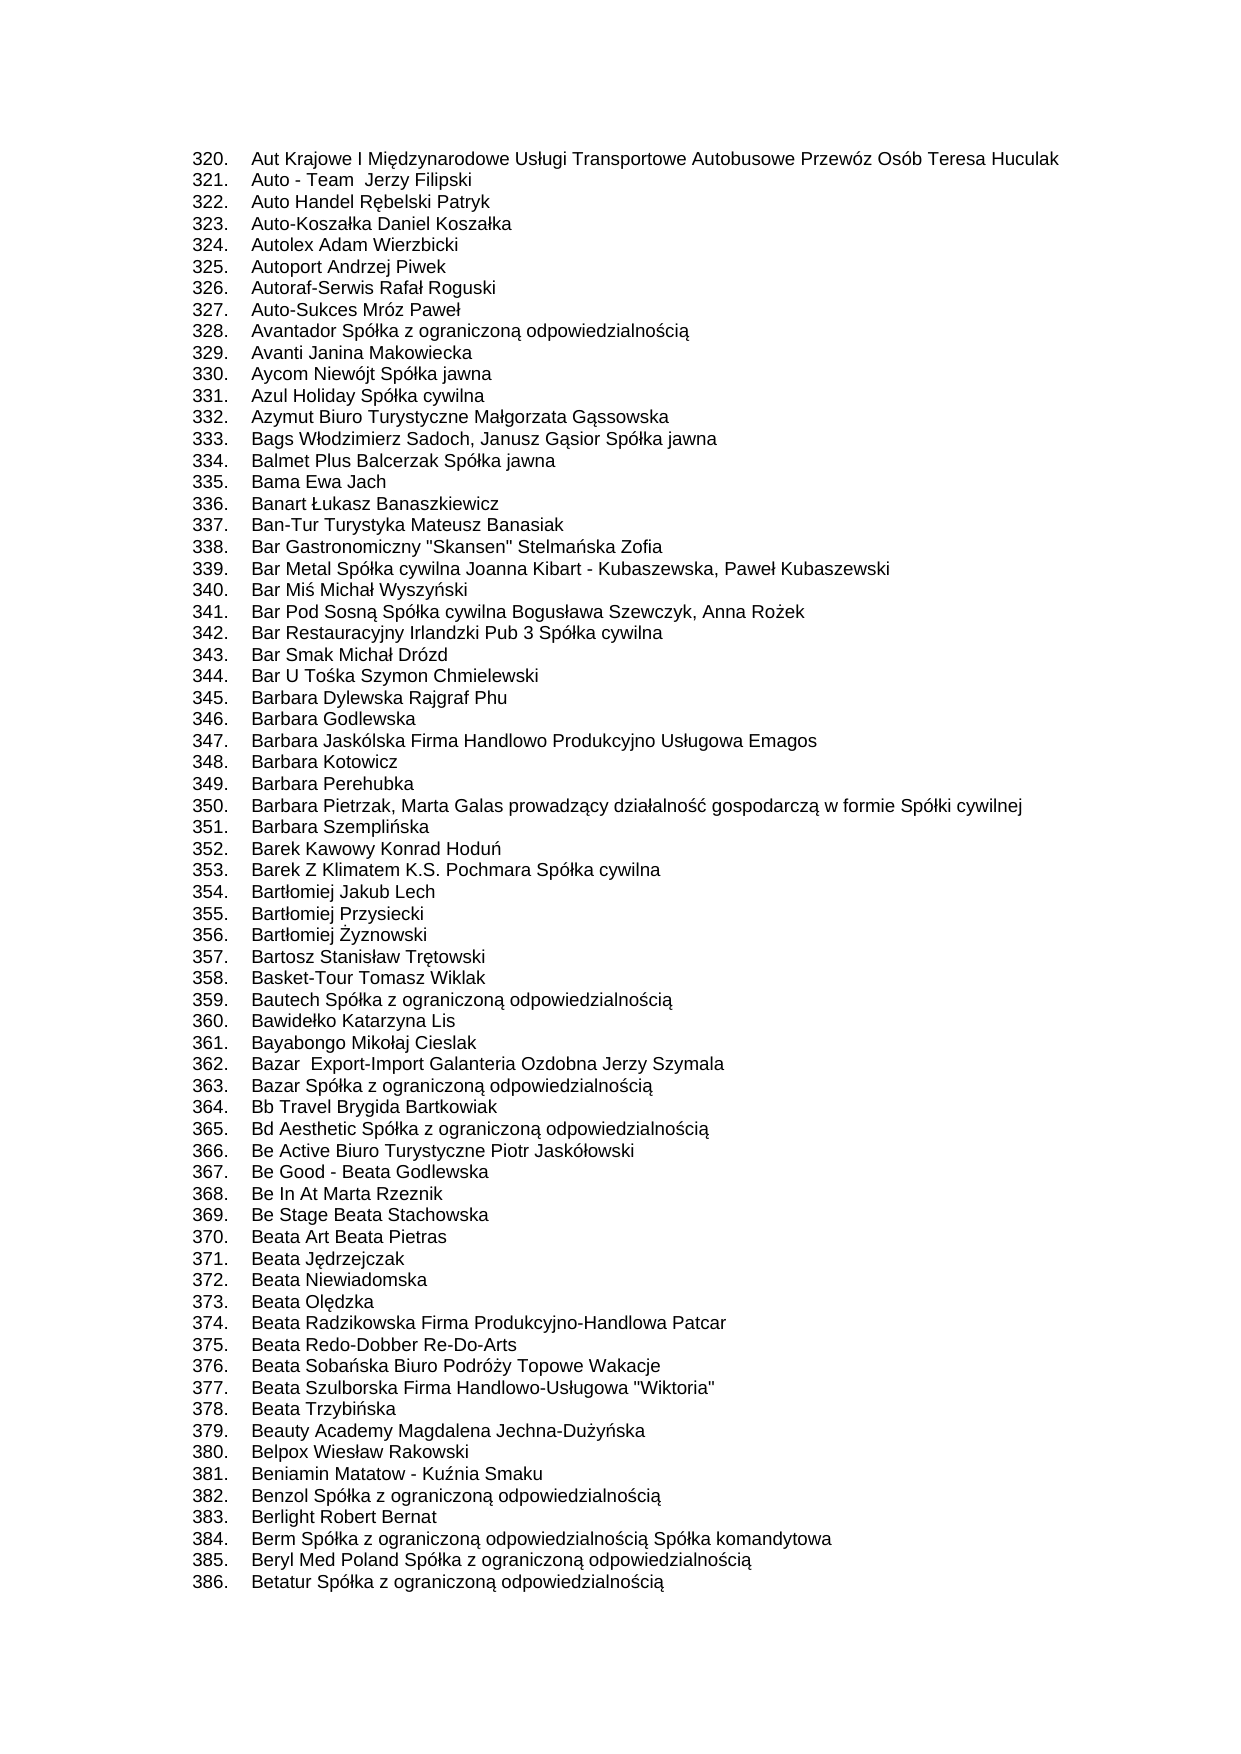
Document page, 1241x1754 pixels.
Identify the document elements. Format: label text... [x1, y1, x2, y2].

list Beata Szulborska Firma Handlowo-Usługowa "Wiktoria" [192, 1377, 1093, 1398]
list Bar Restauracyjny Irlandzki Pub 3 Spółka cywilna [192, 622, 1093, 643]
list Beniamin Matatow - Kuźnia Smaku [192, 1463, 1093, 1484]
list Azul Holiday Spółka cywilna [192, 385, 1093, 406]
list Bar Smak Michał Drózd [192, 643, 1093, 665]
list Barbara Pietrzak, Marta Galas prowadzący działalność gospodarczą w formie Spółki cywilnej [192, 794, 1093, 816]
list Be In At Marta Rzeznik [192, 1183, 1093, 1204]
list Bayabongo Mikołaj Cieslak [192, 1032, 1093, 1053]
list Azymut Biuro Turystyczne Małgorzata Gąssowska [192, 406, 1093, 428]
list Beata Radzikowska Firma Produkcyjno-Handlowa Patcar [192, 1312, 1093, 1333]
list Bar U Tośka Szymon Chmielewski [192, 665, 1093, 687]
list Bartłomiej Żyznowski [192, 924, 1093, 945]
list Bar Miś Michał Wyszyński [192, 579, 1093, 600]
list Barbara Jaskólska Firma Handlowo Produkcyjno Usługowa Emagos [192, 730, 1093, 751]
list Be Good - Beata Godlewska [192, 1161, 1093, 1183]
list Beryl Med Poland Spółka z ograniczoną odpowiedzialnością [192, 1549, 1093, 1571]
list Bags Włodzimierz Sadoch, Janusz Gąsior Spółka jawna [192, 428, 1093, 449]
list Bar Gastronomiczny "Skansen" Stelmańska Zofia [192, 536, 1093, 557]
list Avanti Janina Makowiecka [192, 342, 1093, 363]
list Bb Travel Brygida Bartkowiak [192, 1096, 1093, 1118]
list Beauty Academy Magdalena Jechna-Dużyńska [192, 1420, 1093, 1441]
list Betatur Spółka z ograniczoną odpowiedzialnością [192, 1571, 1093, 1592]
list Belpox Wiesław Rakowski [192, 1441, 1093, 1463]
list Berlight Robert Bernat [192, 1506, 1093, 1528]
list Benzol Spółka z ograniczoną odpowiedzialnością [192, 1484, 1093, 1506]
list Aycom Niewójt Spółka jawna [192, 363, 1093, 385]
list Basket-Tour Tomasz Wiklak [192, 967, 1093, 988]
list Beata Sobańska Biuro Podróży Topowe Wakacje [192, 1355, 1093, 1377]
list Ban-Tur Turystyka Mateusz Banasiak [192, 514, 1093, 536]
list Beata Redo-Dobber Re-Do-Arts [192, 1333, 1093, 1355]
list Bar Metal Spółka cywilna Joanna Kibart - Kubaszewska, Paweł Kubaszewski [192, 557, 1093, 579]
list Beata Niewiadomska [192, 1269, 1093, 1290]
list Bar Pod Sosną Spółka cywilna Bogusława Szewczyk, Anna Rożek [192, 600, 1093, 622]
list Auto - Team Jerzy Filipski [192, 169, 1093, 191]
list Autolex Adam Wierzbicki [192, 234, 1093, 255]
list Autoport Andrzej Piwek [192, 255, 1093, 277]
list Auto Handel Rębelski Patryk [192, 191, 1093, 212]
list Barbara Szemplińska [192, 816, 1093, 838]
list Berm Spółka z ograniczoną odpowiedzialnością Spółka komandytowa [192, 1528, 1093, 1549]
list Bd Aesthetic Spółka z ograniczoną odpowiedzialnością [192, 1118, 1093, 1139]
list Bama Ewa Jach [192, 471, 1093, 493]
list Barbara Perehubka [192, 773, 1093, 794]
list Avantador Spółka z ograniczoną odpowiedzialnością [192, 320, 1093, 342]
list Beata Trzybińska [192, 1398, 1093, 1420]
list Auto-Sukces Mróz Paweł [192, 298, 1093, 320]
list Bawidełko Katarzyna Lis [192, 1010, 1093, 1032]
list Barbara Dylewska Rajgraf Phu [192, 687, 1093, 708]
list Balmet Plus Balcerzak Spółka jawna [192, 449, 1093, 471]
list Be Active Biuro Turystyczne Piotr Jaskółowski [192, 1139, 1093, 1161]
list Bautech Spółka z ograniczoną odpowiedzialnością [192, 988, 1093, 1010]
list Beata Art Beata Pietras [192, 1226, 1093, 1247]
list Autoraf-Serwis Rafał Roguski [192, 277, 1093, 298]
list Beata Jędrzejczak [192, 1247, 1093, 1269]
list Auto-Koszałka Daniel Koszałka [192, 212, 1093, 234]
list Barek Z Klimatem K.S. Pochmara Spółka cywilna [192, 859, 1093, 881]
list Bartosz Stanisław Trętowski [192, 945, 1093, 967]
list Aut Krajowe I Międzynarodowe Usługi Transportowe Autobusowe Przewóz Osób Teresa Huculak [192, 148, 1093, 169]
list Bazar Spółka z ograniczoną odpowiedzialnością [192, 1075, 1093, 1096]
list Bartłomiej Przysiecki [192, 902, 1093, 924]
list Be Stage Beata Stachowska [192, 1204, 1093, 1226]
list Barbara Godlewska [192, 708, 1093, 730]
list Barbara Kotowicz [192, 751, 1093, 773]
list Bartłomiej Jakub Lech [192, 881, 1093, 902]
list Beata Olędzka [192, 1290, 1093, 1312]
list Bazar Export-Import Galanteria Ozdobna Jerzy Szymala [192, 1053, 1093, 1075]
list Banart Łukasz Banaszkiewicz [192, 493, 1093, 514]
list Barek Kawowy Konrad Hoduń [192, 838, 1093, 859]
